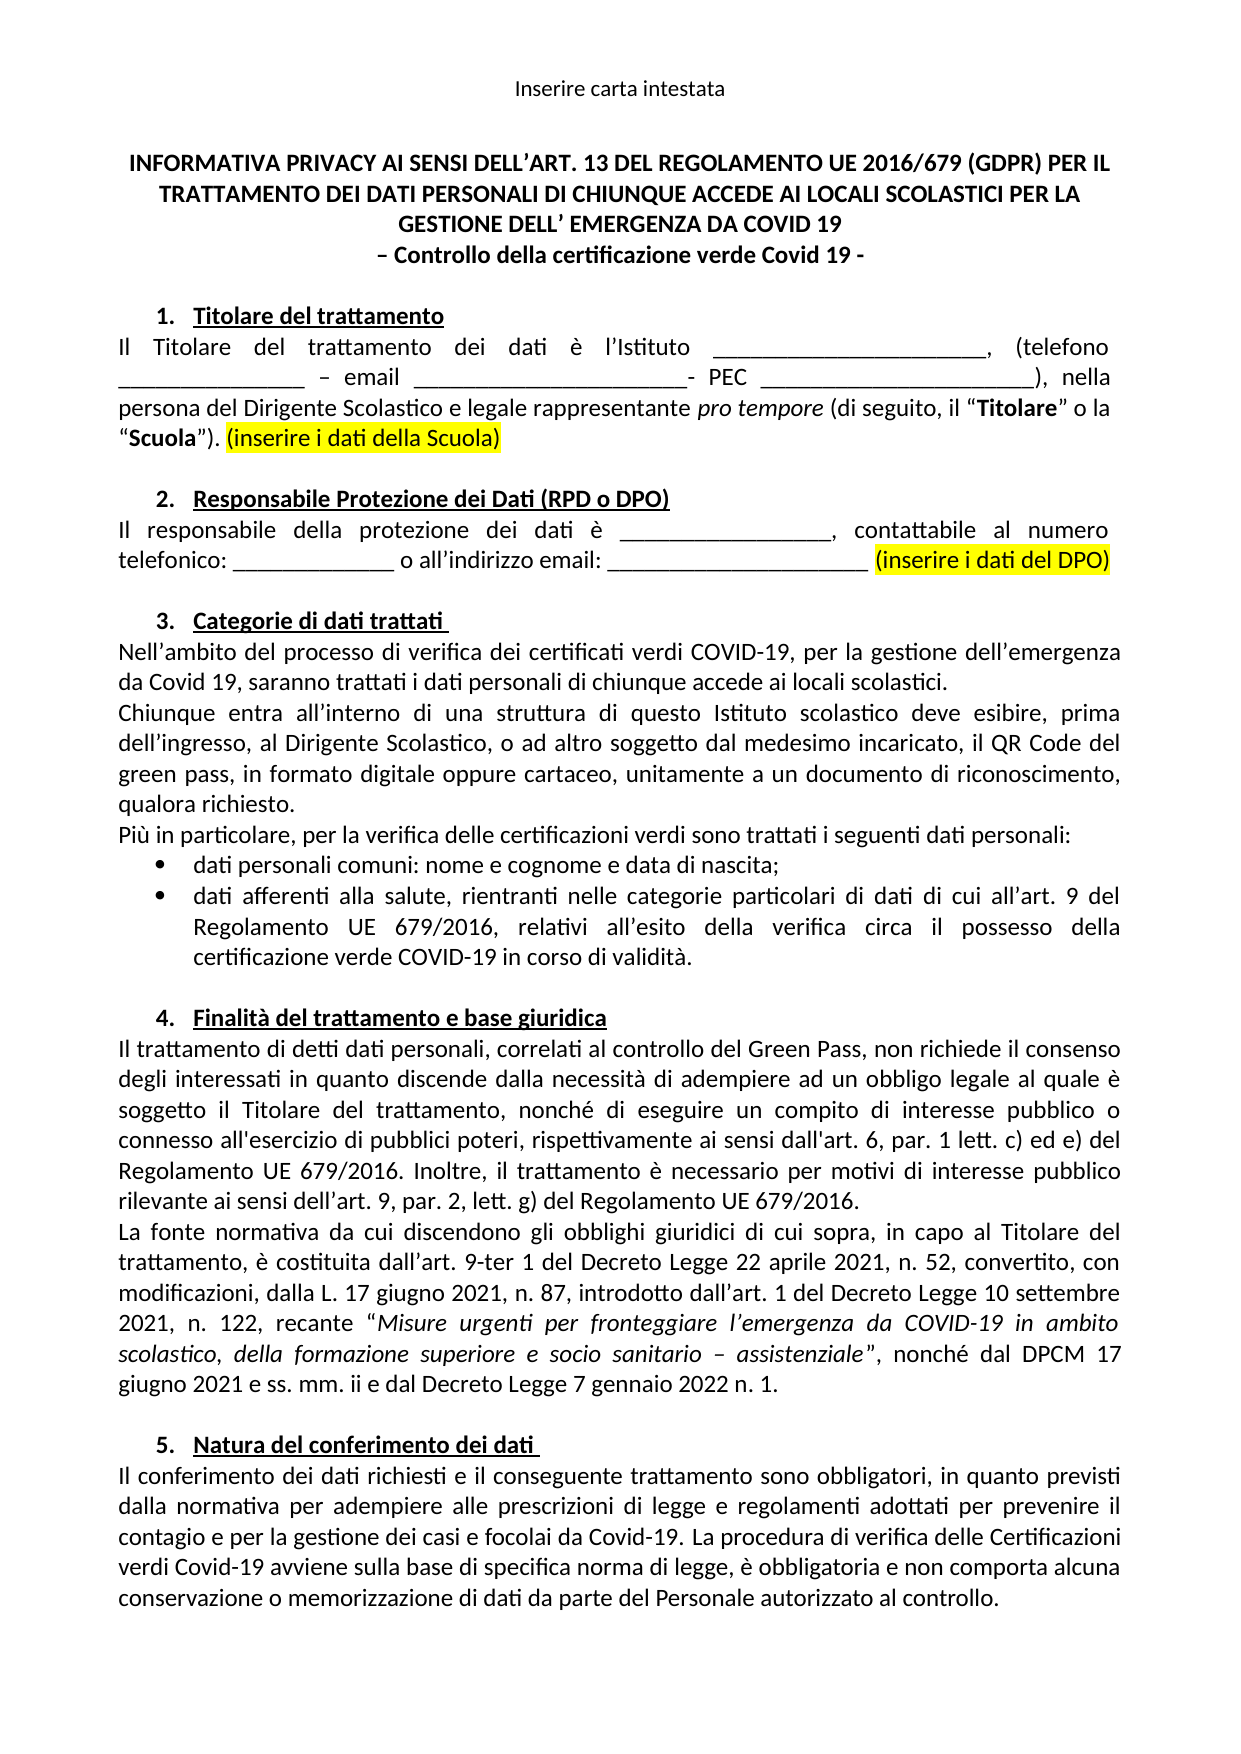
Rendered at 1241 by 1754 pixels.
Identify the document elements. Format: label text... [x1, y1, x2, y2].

text La fonte normativa da cui discendono gli obblighi giuridici di cui sopra, in capo al Titolare del trattamento, è costituita dall’art. 9-ter 1 del Decreto Legge 22 aprile 2021, n. 52, convertito, con modificazioni, dalla L. 17 giugno 2021, n. 87, introdotto dall’art. 1 del Decreto Legge 10 settembre 2021, n. 122, recante “Misure urgenti per fronteggiare l’emergenza da COVID-19 in ambito scolastico, della formazione superiore e socio sanitario – assistenziale”, nonché dal DPCM 17 giugno 2021 e ss. mm. ii e dal Decreto Legge 7 gennaio 2022 n. 1. [118, 1216, 1122, 1399]
list Natura del conferimento dei dati [156, 1429, 1096, 1460]
list dati afferenti alla salute, rientranti nelle categorie particolari di dati di cui all’art. 9 del Regolamento UE 679/2016, relativi all’esito della verifica circa il possesso della certificazione verde COVID-19 in corso di validità. [156, 880, 1122, 972]
text INFORMATIVA PRIVACY AI SENSI DELL’ART. 13 DEL REGOLAMENTO UE 2016/679 (GDPR) PER IL TRATTAMENTO DEI DATI PERSONALI DI CHIUNQUE ACCEDE AI LOCALI SCOLASTICI PER LA GESTIONE DELL’ EMERGENZA DA COVID 19 [118, 148, 1122, 239]
list dati personali comuni: nome e cognome e data di nascita; [156, 849, 1122, 880]
text Il trattamento di detti dati personali, correlati al controllo del Green Pass, non richiede il consenso degli interessati in quanto discende dalla necessità di adempiere ad un obbligo legale al quale è soggetto il Titolare del trattamento, nonché di eseguire un compito di interesse pubblico o connesso all'esercizio di pubblici poteri, rispettivamente ai sensi dall'art. 6, par. 1 lett. c) ed e) del Regolamento UE 679/2016. Inoltre, il trattamento è necessario per motivi di interesse pubblico rilevante ai sensi dell’art. 9, par. 2, lett. g) del Regolamento UE 679/2016. [118, 1033, 1122, 1216]
text Più in particolare, per la verifica delle certificazioni verdi sono trattati i seguenti dati personali: [118, 819, 1122, 849]
list Finalità del trattamento e base giuridica [156, 1002, 1038, 1033]
text – Controllo della certificazione verde Covid 19 - [118, 239, 1122, 270]
text Il responsabile della protezione dei dati è _________________, contattabile al numero telefonico: _____________ o all’indirizzo email: _____________________ (inserire i dati del DPO) [118, 514, 1111, 575]
text Nell’ambito del processo di verifica dei certificati verdi COVID-19, per la gestione dell’emergenza da Covid 19, saranno trattati i dati personali di chiunque accede ai locali scolastici. [118, 636, 1122, 697]
list Responsabile Protezione dei Dati (RPD o DPO) [156, 483, 1038, 514]
list Titolare del trattamento [156, 300, 1122, 331]
text Chiunque entra all’interno di una struttura di questo Istituto scolastico deve esibire, prima dell’ingresso, al Dirigente Scolastico, o ad altro soggetto dal medesimo incaricato, il QR Code del green pass, in formato digitale oppure cartaceo, unitamente a un documento di riconoscimento, qualora richiesto. [118, 697, 1122, 819]
text Il conferimento dei dati richiesti e il conseguente trattamento sono obbligatori, in quanto previsti dalla normativa per adempiere alle prescrizioni di legge e regolamenti adottati per prevenire il contagio e per la gestione dei casi e focolai da Covid-19. La procedura di verifica delle Certificazioni verdi Covid-19 avviene sulla base di specifica norma di legge, è obbligatoria e non comporta alcuna conservazione o memorizzazione di dati da parte del Personale autorizzato al controllo. [118, 1460, 1122, 1613]
list Categorie di dati trattati [156, 605, 1038, 636]
text Il Titolare del trattamento dei dati è l’Istituto ______________________, (telefono _______________ – email ______________________- PEC ______________________), nella persona del Dirigente Scolastico e legale rappresentante pro tempore (di seguito, il “Titolare” o la “Scuola”). (inserire i dati della Scuola) [118, 331, 1111, 453]
